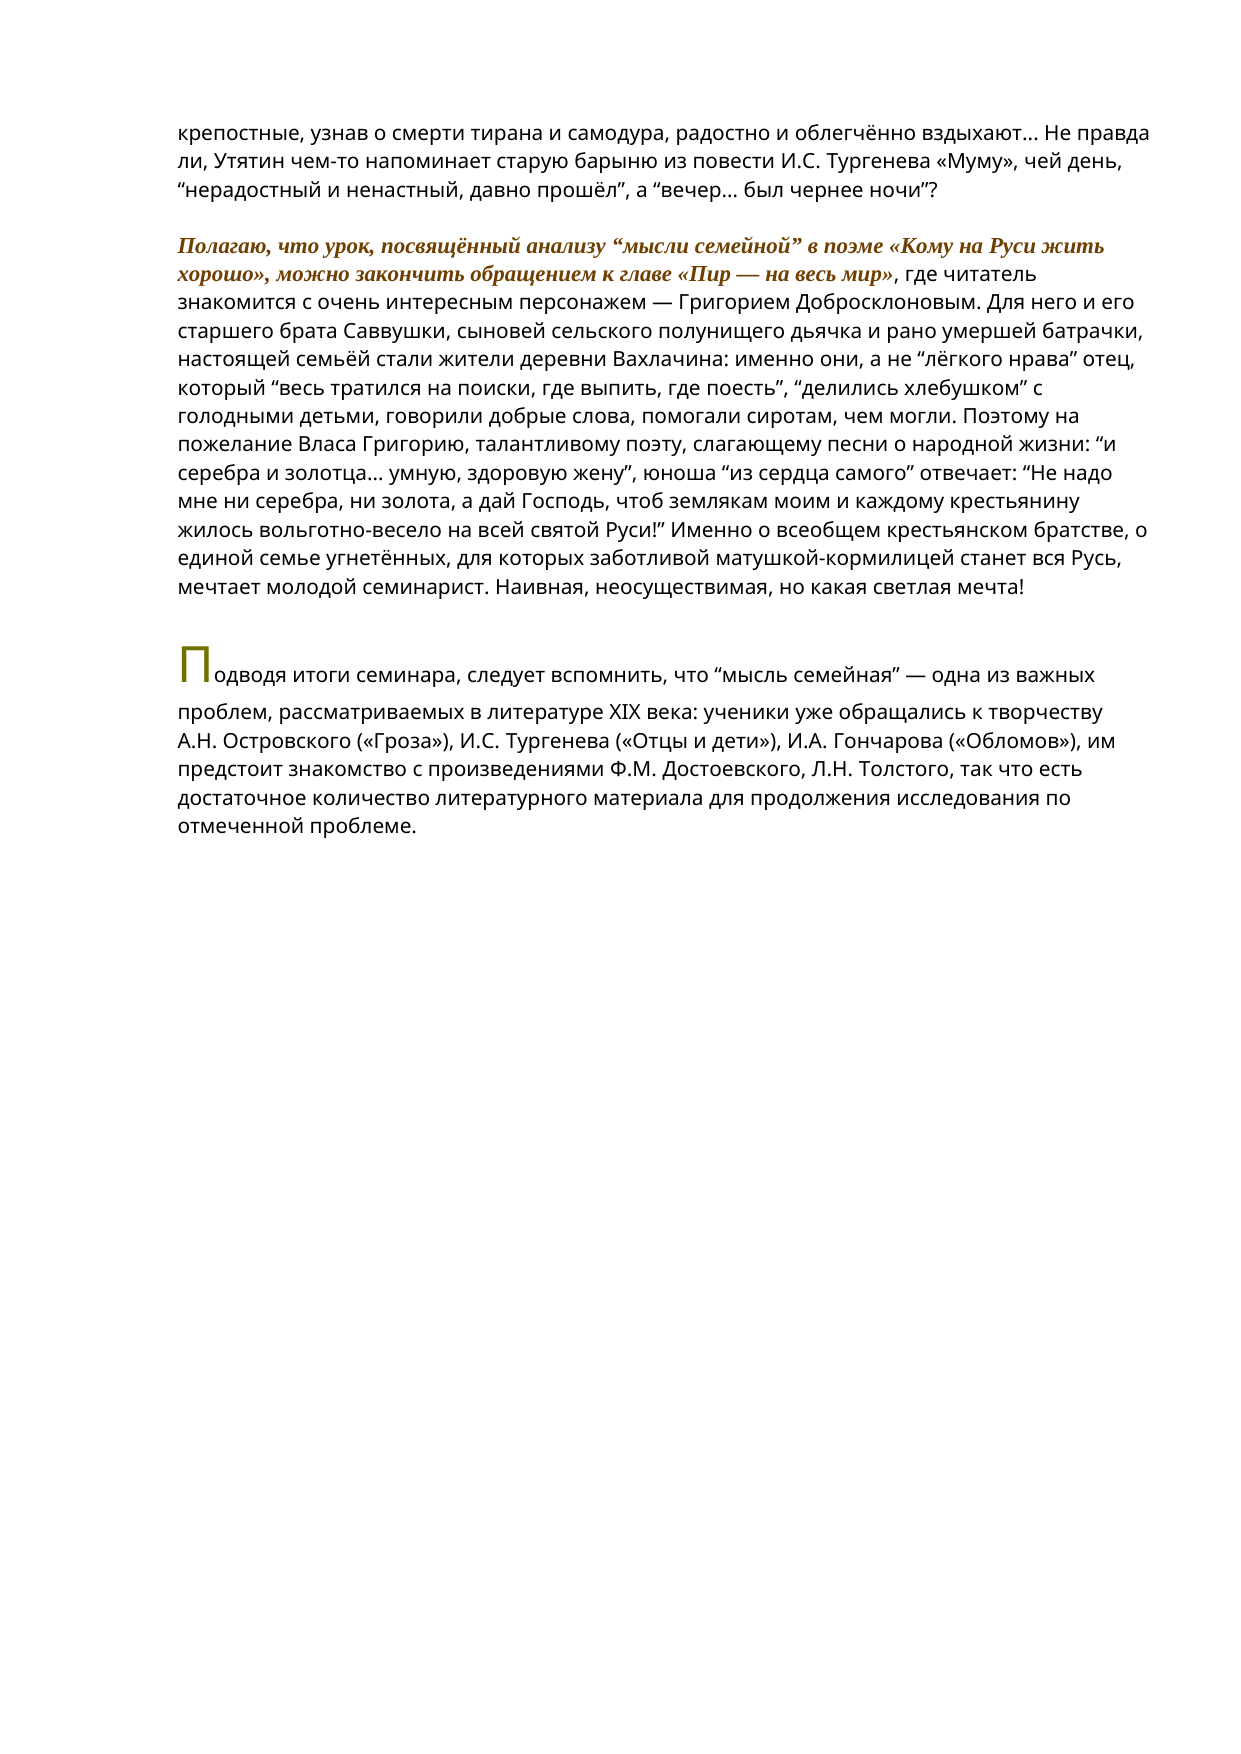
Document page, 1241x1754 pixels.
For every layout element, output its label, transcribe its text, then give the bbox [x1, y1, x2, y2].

text Подводя итоги семинара, следует вспомнить, что “мысль семейная” — одна из важных проблем, рассматриваемых в литературе XIX века: ученики уже обращались к творчеству А.Н. Островского («Гроза»), И.С. Тургенева («Отцы и дети»), И.А. Гончарова («Обломов»), им предстоит знакомство с произведениями Ф.М. Достоевского, Л.Н. Толстого, так что есть достаточное количество литературного материала для продолжения исследования по отмеченной проблеме. [177, 629, 1152, 840]
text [177, 118, 1152, 203]
text Полагаю, что урок, посвящённый анализу “мысли семейной” в поэме «Кому на Руси жить хорошо», можно закончить обращением к главе «Пир — на весь мир», где читатель знакомится с очень интересным персонажем — Григорием Добросклоновым. Для него и его старшего брата Саввушки, сыновей сельского полунищего дьячка и рано умершей батрачки, настоящей семьёй стали жители деревни Вахлачина: именно они, а не “лёгкого нрава” отец, который “весь тратился на поиски, где выпить, где поесть”, “делились хлебушком” с голодными детьми, говорили добрые слова, помогали сиротам, чем могли. Поэтому на пожелание Власа Григорию, талантливому поэту, слагающему песни о народной жизни: “и серебра и золотца… умную, здоровую жену”, юноша “из сердца самого” отвечает: “Не надо мне ни серебра, ни золота, а дай Господь, чтоб землякам моим и каждому крестьянину жилось вольготно-весело на всей святой Руси!” Именно о всеобщем крестьянском братстве, о единой семье угнетённых, для которых заботливой матушкой-кормилицей станет вся Русь, мечтает молодой семинарист. Наивная, неосуществимая, но какая светлая мечта! [177, 233, 1152, 600]
